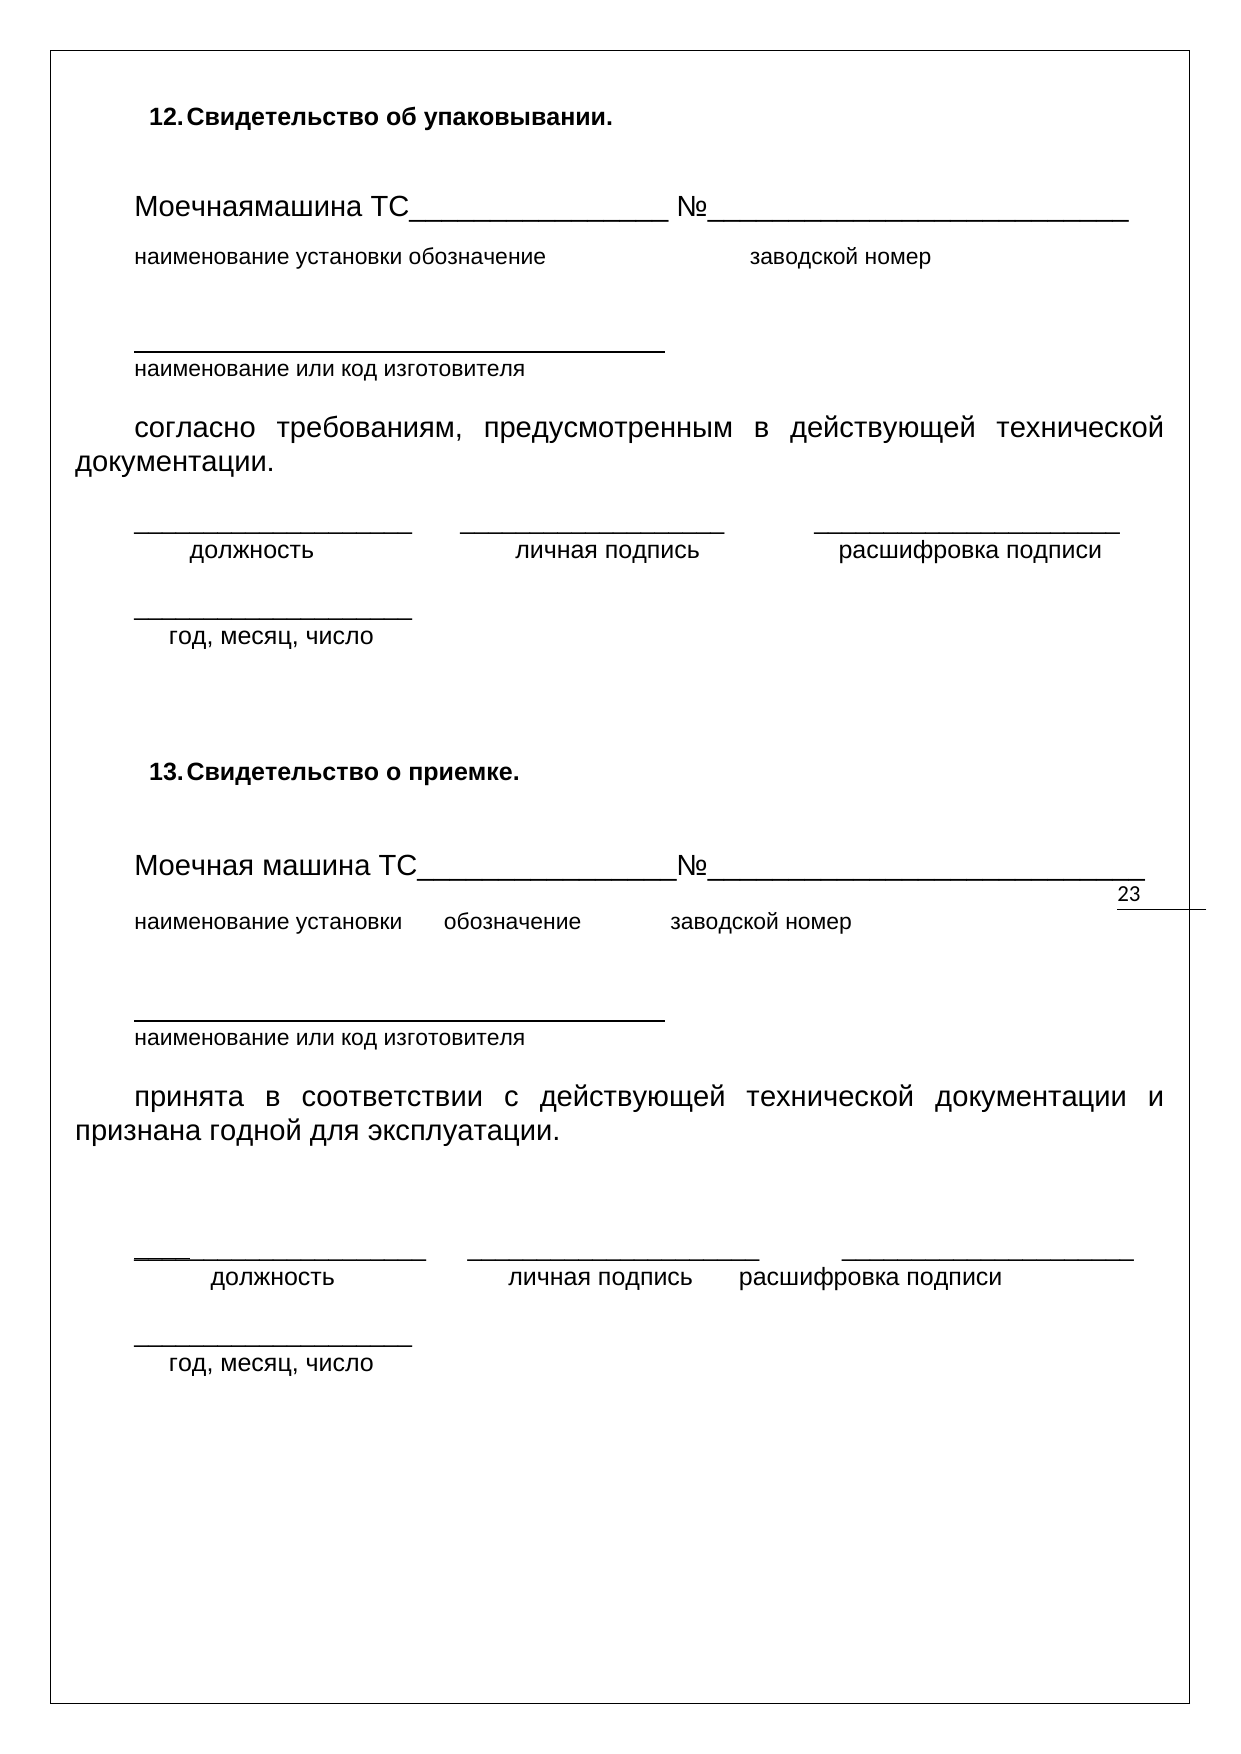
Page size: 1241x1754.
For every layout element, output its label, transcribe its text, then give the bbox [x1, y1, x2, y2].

text Моечная машина ТС________________№___________________________ [75, 848, 1165, 881]
subtitle Свидетельство об упаковывании. [149, 102, 1165, 131]
text ____________________ [75, 592, 1165, 621]
subtitle Свидетельство о приемке. [149, 757, 1165, 786]
text должность личная подпись расшифровка подписи [75, 1261, 1165, 1290]
text должность личная подпись расшифровка подписи [75, 535, 1165, 563]
text согласно требованиям, предусмотренным в действующей технической документации. [75, 410, 1165, 477]
text год, месяц, число [75, 621, 1165, 650]
text наименование установки обозначение заводской номер [75, 243, 1165, 269]
text Моечнаямашина ТС________________ №__________________________ [75, 189, 1165, 222]
text наименование или код изготовителя [75, 1024, 1165, 1051]
text принята в соответствии с действующей технической документации и признана годной для эксплуатации. [75, 1079, 1165, 1146]
text наименование установки обозначение заводской номер [75, 908, 1165, 934]
text ____________________ ___________________ ______________________ [75, 506, 1165, 535]
text наименование или код изготовителя [75, 355, 1165, 381]
text ____________________ [75, 1319, 1165, 1348]
text год, месяц, число [75, 1348, 1165, 1376]
text _____________________ _____________________ _____________________ [75, 1233, 1165, 1261]
